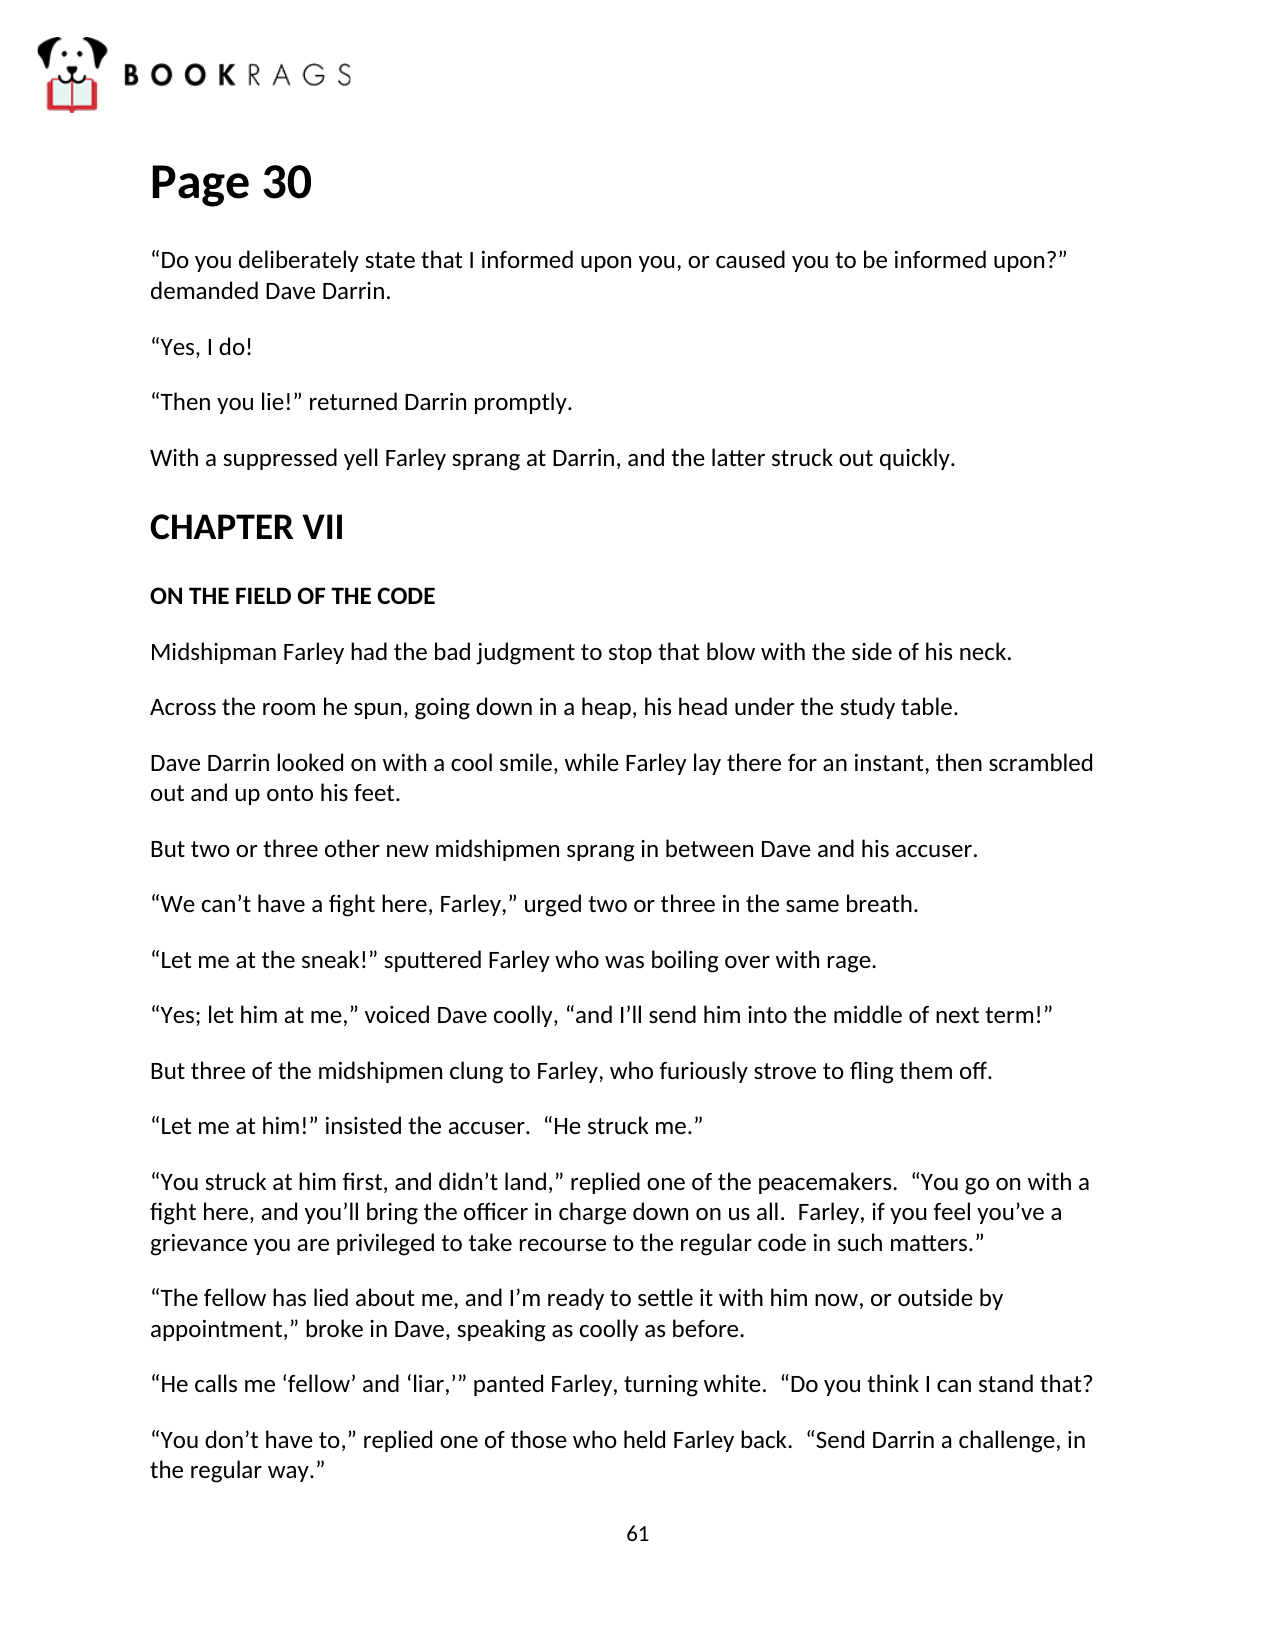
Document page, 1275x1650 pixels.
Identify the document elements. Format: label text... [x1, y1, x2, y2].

text “The fellow has lied about me, and I’m ready to settle it with him now, or outside by appointment,” broke in Dave, speaking as coolly as before. [150, 1283, 1125, 1344]
text ON THE FIELD OF THE CODE [150, 580, 1125, 611]
text “Yes, I do! [150, 331, 1125, 361]
text “Do you deliberately state that I informed upon you, or caused you to be informed upon?” demanded Dave Darrin. [150, 244, 1125, 306]
text “You struck at him first, and didn’t land,” replied one of the peacemakers. “You go on with a fight here, and you’ll bring the officer in charge down on us all. Farley, if you feel you’ve a grievance you are privileged to take recourse to the regular code in such matters.” [150, 1166, 1125, 1258]
text “We can’t have a fight here, Farley,” urged two or three in the same breath. [150, 888, 1125, 919]
text Page 30 [150, 150, 1125, 211]
text “Let me at the sneak!” sputtered Farley who was boiling over with rage. [150, 944, 1125, 974]
text But two or three other new midshipmen sprang in between Dave and his accuser. [150, 833, 1125, 863]
text With a suppressed yell Farley sprang at Darrin, and the latter struck out quickly. [150, 442, 1125, 472]
text Midshipman Farley had the bad judgment to stop that blow with the side of his neck. [150, 636, 1125, 666]
text Dave Darrin looked on with a cool smile, while Farley lay there for an instant, then scrambled out and up onto his feet. [150, 747, 1125, 808]
text “You don’t have to,” replied one of those who held Farley back. “Send Darrin a challenge, in the regular way.” [150, 1424, 1125, 1485]
picture [37, 37, 351, 113]
text CHAPTER VII [150, 503, 1125, 549]
text Across the room he spun, going down in a heap, his head under the study table. [150, 691, 1125, 722]
text “Then you lie!” returned Darrin promptly. [150, 386, 1125, 417]
text “Let me at him!” insisted the accuser. “He struck me.” [150, 1111, 1125, 1141]
text “He calls me ‘fellow’ and ‘liar,’” panted Farley, turning white. “Do you think I can stand that? [150, 1369, 1125, 1399]
text “Yes; let him at me,” voiced Dave coolly, “and I’ll send him into the middle of next term!” [150, 999, 1125, 1030]
text But three of the midshipmen clung to Farley, who furiously strove to fling them off. [150, 1055, 1125, 1086]
